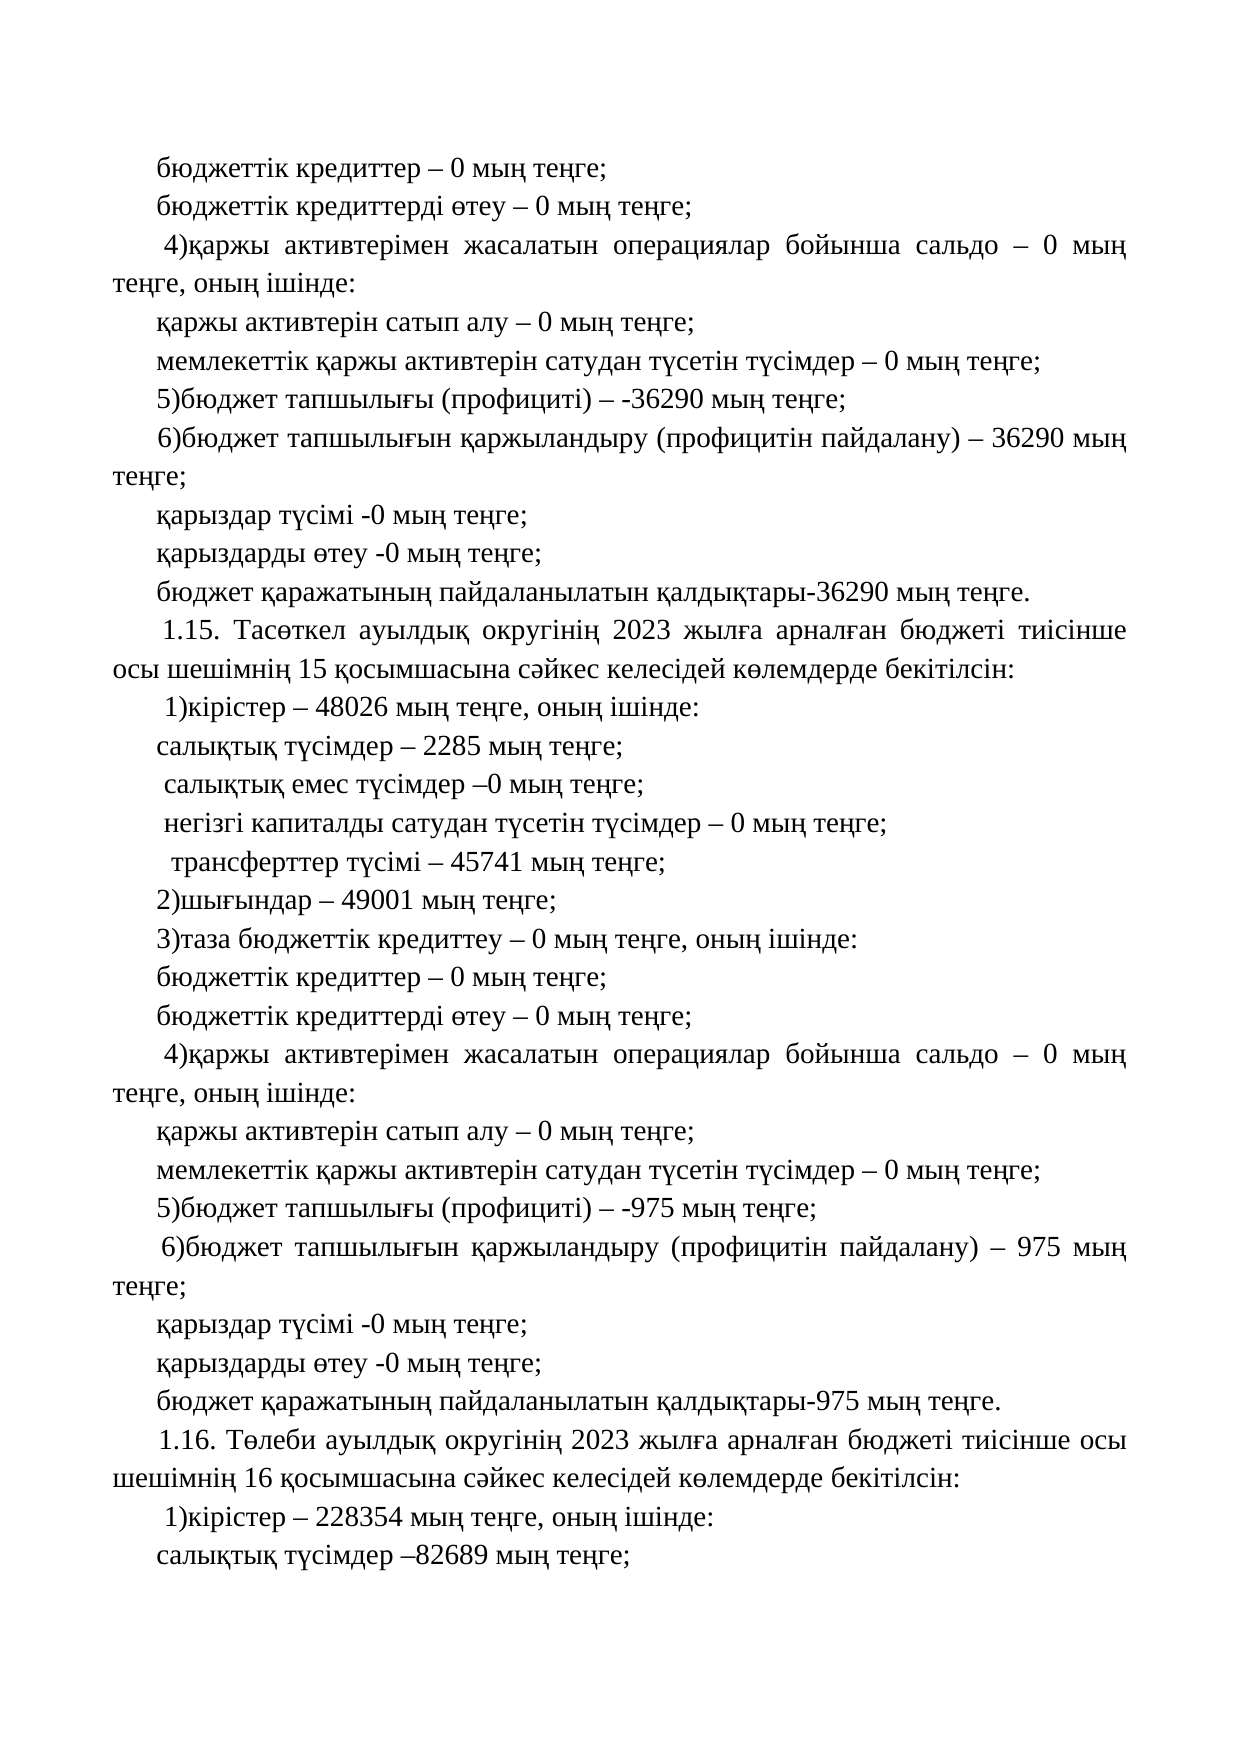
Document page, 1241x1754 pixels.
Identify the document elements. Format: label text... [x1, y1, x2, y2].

text негізгі капиталды сатудан түсетін түсімдер – 0 мың теңге; [112, 805, 1128, 839]
text салықтық түсімдер –82689 мың теңге; [112, 1537, 1128, 1571]
text 2)шығындар – 49001 мың теңге; [112, 882, 1128, 916]
text трансферттер түсімі – 45741 мың теңге; [112, 844, 1128, 877]
text 4)қаржы активтерімен жасалатын операциялар бойынша сальдо – 0 мың теңге, оның ішінде: [112, 1036, 1128, 1108]
text салықтық түсімдер – 2285 мың теңге; [112, 728, 1128, 762]
text бюджет қаражатының пайдаланылатын қалдықтары-975 мың теңге. [112, 1383, 1128, 1417]
text бюджеттік кредиттерді өтеу – 0 мың теңге; [112, 998, 1128, 1031]
text қарыздар түсімі -0 мың теңге; [112, 1306, 1128, 1340]
text қаржы активтерін сатып алу – 0 мың теңге; [112, 304, 1128, 338]
text мемлекеттік қаржы активтерін сатудан түсетін түсімдер – 0 мың теңге; [112, 343, 1128, 376]
text 4)қаржы активтерімен жасалатын операциялар бойынша сальдо – 0 мың теңге, оның ішінде: [112, 227, 1128, 299]
text 1)кірістер – 48026 мың теңге, оның ішінде: [112, 689, 1128, 723]
text 1.16. Төлеби ауылдық округінің 2023 жылға арналған бюджеті тиісінше осы шешімнің 16 қосымшасына сәйкес келесідей көлемдерде бекітілсін: [112, 1422, 1128, 1494]
text 5)бюджет тапшылығы (профициті) – -36290 мың теңге; [112, 381, 1128, 415]
text бюджеттік кредиттер – 0 мың теңге; [112, 150, 1128, 183]
text қаржы активтерін сатып алу – 0 мың теңге; [112, 1113, 1128, 1147]
text мемлекеттік қаржы активтерін сатудан түсетін түсімдер – 0 мың теңге; [112, 1152, 1128, 1186]
text қарыздар түсімі -0 мың теңге; [112, 497, 1128, 530]
text 6)бюджет тапшылығын қаржыландыру (профицитін пайдалану) – 36290 мың теңге; [112, 420, 1128, 492]
text 3)таза бюджеттік кредиттеу – 0 мың теңге, оның ішінде: [112, 921, 1128, 954]
text салықтық емес түсімдер –0 мың теңге; [112, 767, 1128, 800]
text 1)кірістер – 228354 мың теңге, оның ішінде: [112, 1499, 1128, 1532]
text бюджеттік кредиттер – 0 мың теңге; [112, 959, 1128, 993]
text 5)бюджет тапшылығы (профициті) – -975 мың теңге; [112, 1191, 1128, 1224]
text бюджеттік кредиттерді өтеу – 0 мың теңге; [112, 188, 1128, 222]
text 6)бюджет тапшылығын қаржыландыру (профицитін пайдалану) – 975 мың теңге; [112, 1229, 1128, 1301]
text 1.15. Тасөткел ауылдық округінің 2023 жылға арналған бюджеті тиісінше осы шешімнің 15 қосымшасына сәйкес келесідей көлемдерде бекітілсін: [112, 612, 1128, 684]
text бюджет қаражатының пайдаланылатын қалдықтары-36290 мың теңге. [112, 574, 1128, 607]
text қарыздарды өтеу -0 мың теңге; [112, 535, 1128, 569]
text қарыздарды өтеу -0 мың теңге; [112, 1345, 1128, 1378]
